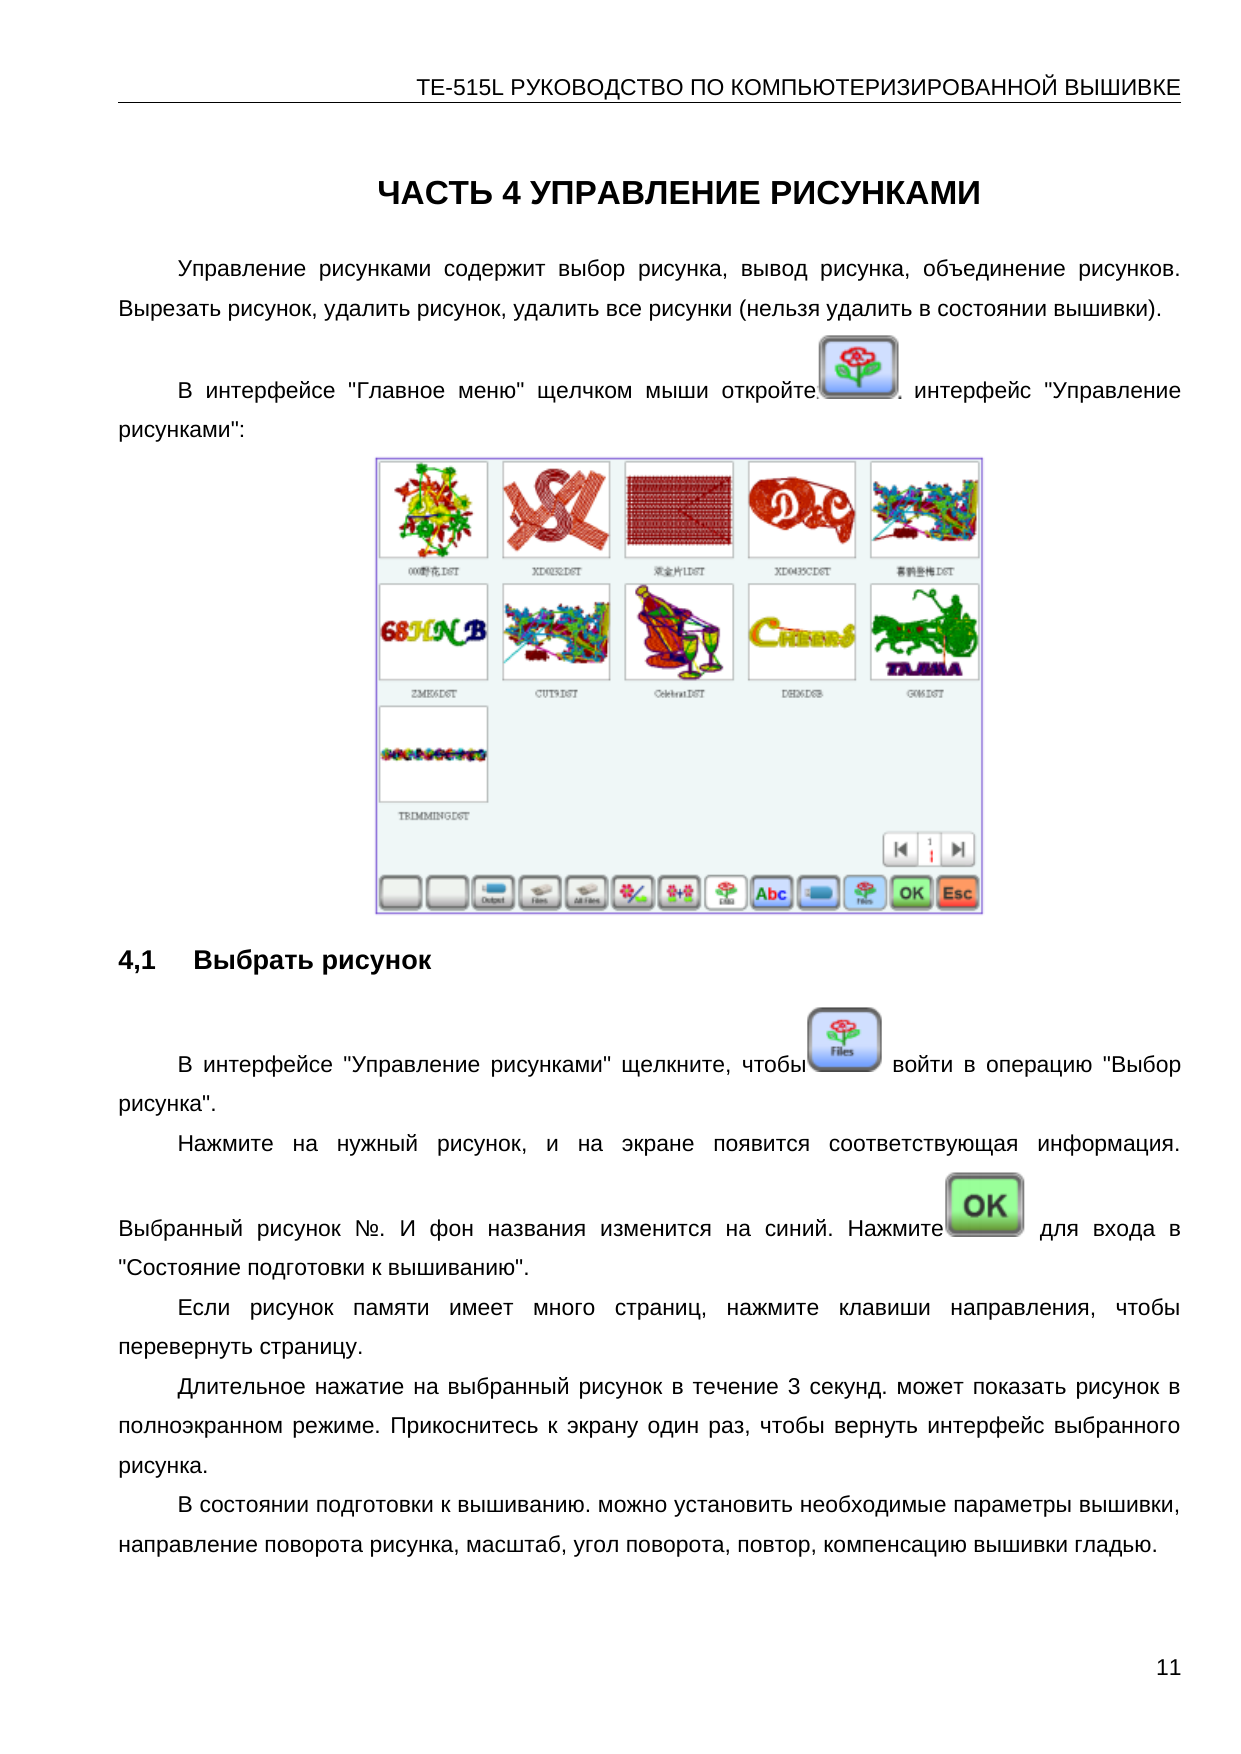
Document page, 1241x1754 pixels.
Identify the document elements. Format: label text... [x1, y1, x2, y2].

text В интерфейсе "Главное меню" щелчком мыши откройте интерфейс "Управление рисунками": [118, 334, 1181, 443]
text В состоянии подготовки к вышиванию. можно установить необходимые параметры вышивки, направление поворота рисунка, масштаб, угол поворота, повтор, компенсацию вышивки гладью. [118, 1491, 1181, 1557]
picture [816, 334, 902, 399]
text Нажмите на нужный рисунок, и на экране появится соответствующая информация. Выбранный рисунок №. И фон названия изменится на синий. Нажмите для входа в "Состояние подготовки к вышиванию". [118, 1129, 1181, 1281]
text Длительное нажатие на выбранный рисунок в течение 3 секунд. может показать рисунок в полноэкранном режиме. Прикоснитесь к экрану один раз, чтобы вернуть интерфейс выбранного рисунка. [118, 1373, 1181, 1478]
text В интерфейсе "Управление рисунками" щелкните, чтобы войти в операцию "Выбор рисунка". [118, 1003, 1181, 1116]
picture [806, 1003, 882, 1072]
text Управление рисунками содержит выбор рисунка, вывод рисунка, объединение рисунков. Вырезать рисунок, удалить рисунок, удалить все рисунки (нельзя удалить в состоянии вышивки). [118, 255, 1181, 321]
subtitle 4,1 Выбрать рисунок [118, 944, 1181, 975]
subtitle ЧАСТЬ 4 УПРАВЛЕНИЕ РИСУНКАМИ [118, 173, 1181, 211]
text Если рисунок памяти имеет много страниц, нажмите клавиши направления, чтобы перевернуть страницу. [118, 1294, 1181, 1359]
picture [944, 1169, 1026, 1237]
picture [365, 455, 994, 919]
